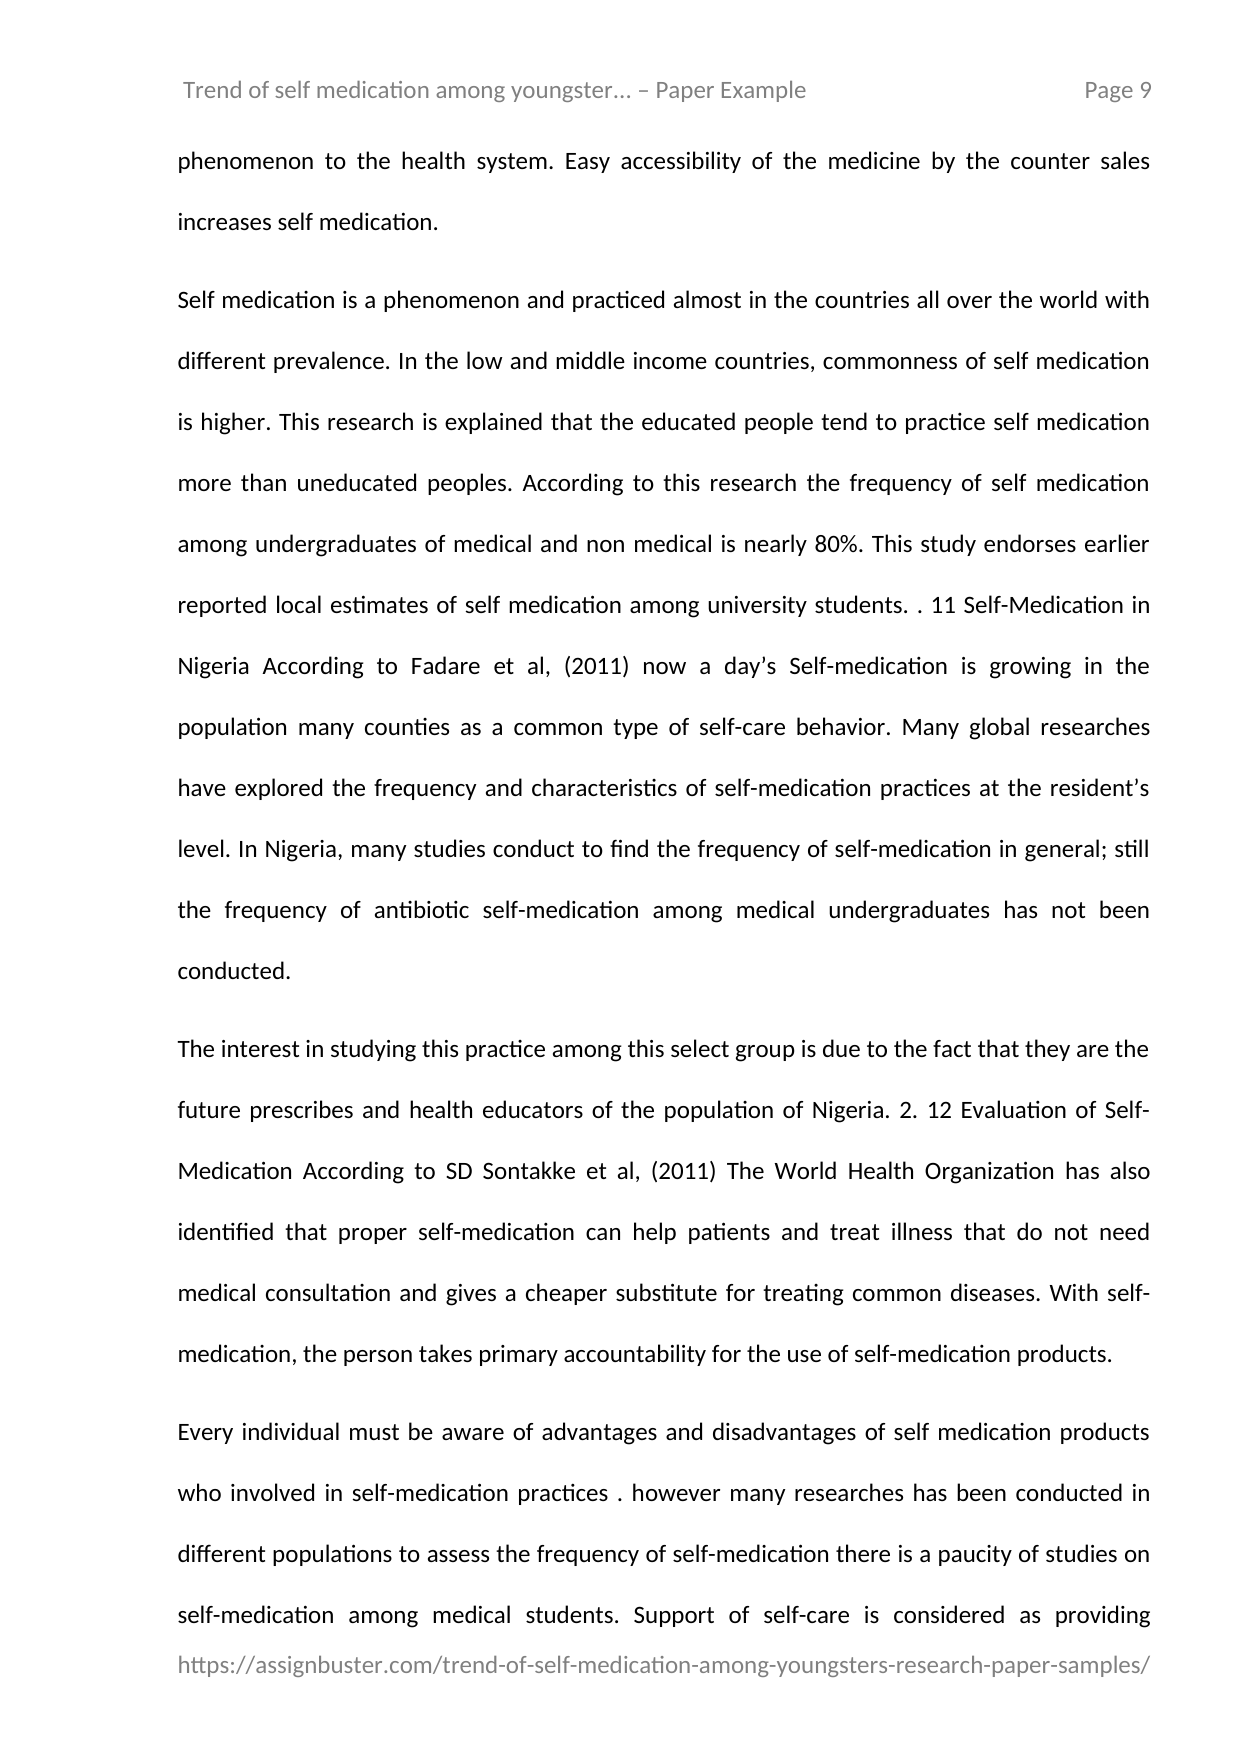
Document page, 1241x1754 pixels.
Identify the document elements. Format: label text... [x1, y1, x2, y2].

text Self medication is a phenomenon and practiced almost in the countries all over the world with different prevalence. In the low and middle income countries, commonness of self medication is higher. This research is explained that the educated people tend to practice self medication more than uneducated peoples. According to this research the frequency of self medication among undergraduates of medical and non medical is nearly 80%. This study endorses earlier reported local estimates of self medication among university students. . 11 Self-Medication in Nigeria According to Fadare et al, (2011) now a day’s Self-medication is growing in the population many counties as a common type of self-care behavior. Many global researches have explored the frequency and characteristics of self-medication practices at the resident’s level. In Nigeria, many studies conduct to find the frequency of self-medication in general; still the frequency of antibiotic self-medication among medical undergraduates has not been conducted. [177, 284, 1152, 986]
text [177, 1416, 1152, 1629]
text The interest in studying this practice among this select group is due to the fact that they are the future prescribes and health educators of the population of Nigeria. 2. 12 Evaluation of Self-Medication According to SD Sontakke et al, (2011) The World Health Organization has also identified that proper self-medication can help patients and treat illness that do not need medical consultation and gives a cheaper substitute for treating common diseases. With self-medication, the person takes primary accountability for the use of self-medication products. [177, 1033, 1152, 1369]
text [177, 145, 1152, 237]
